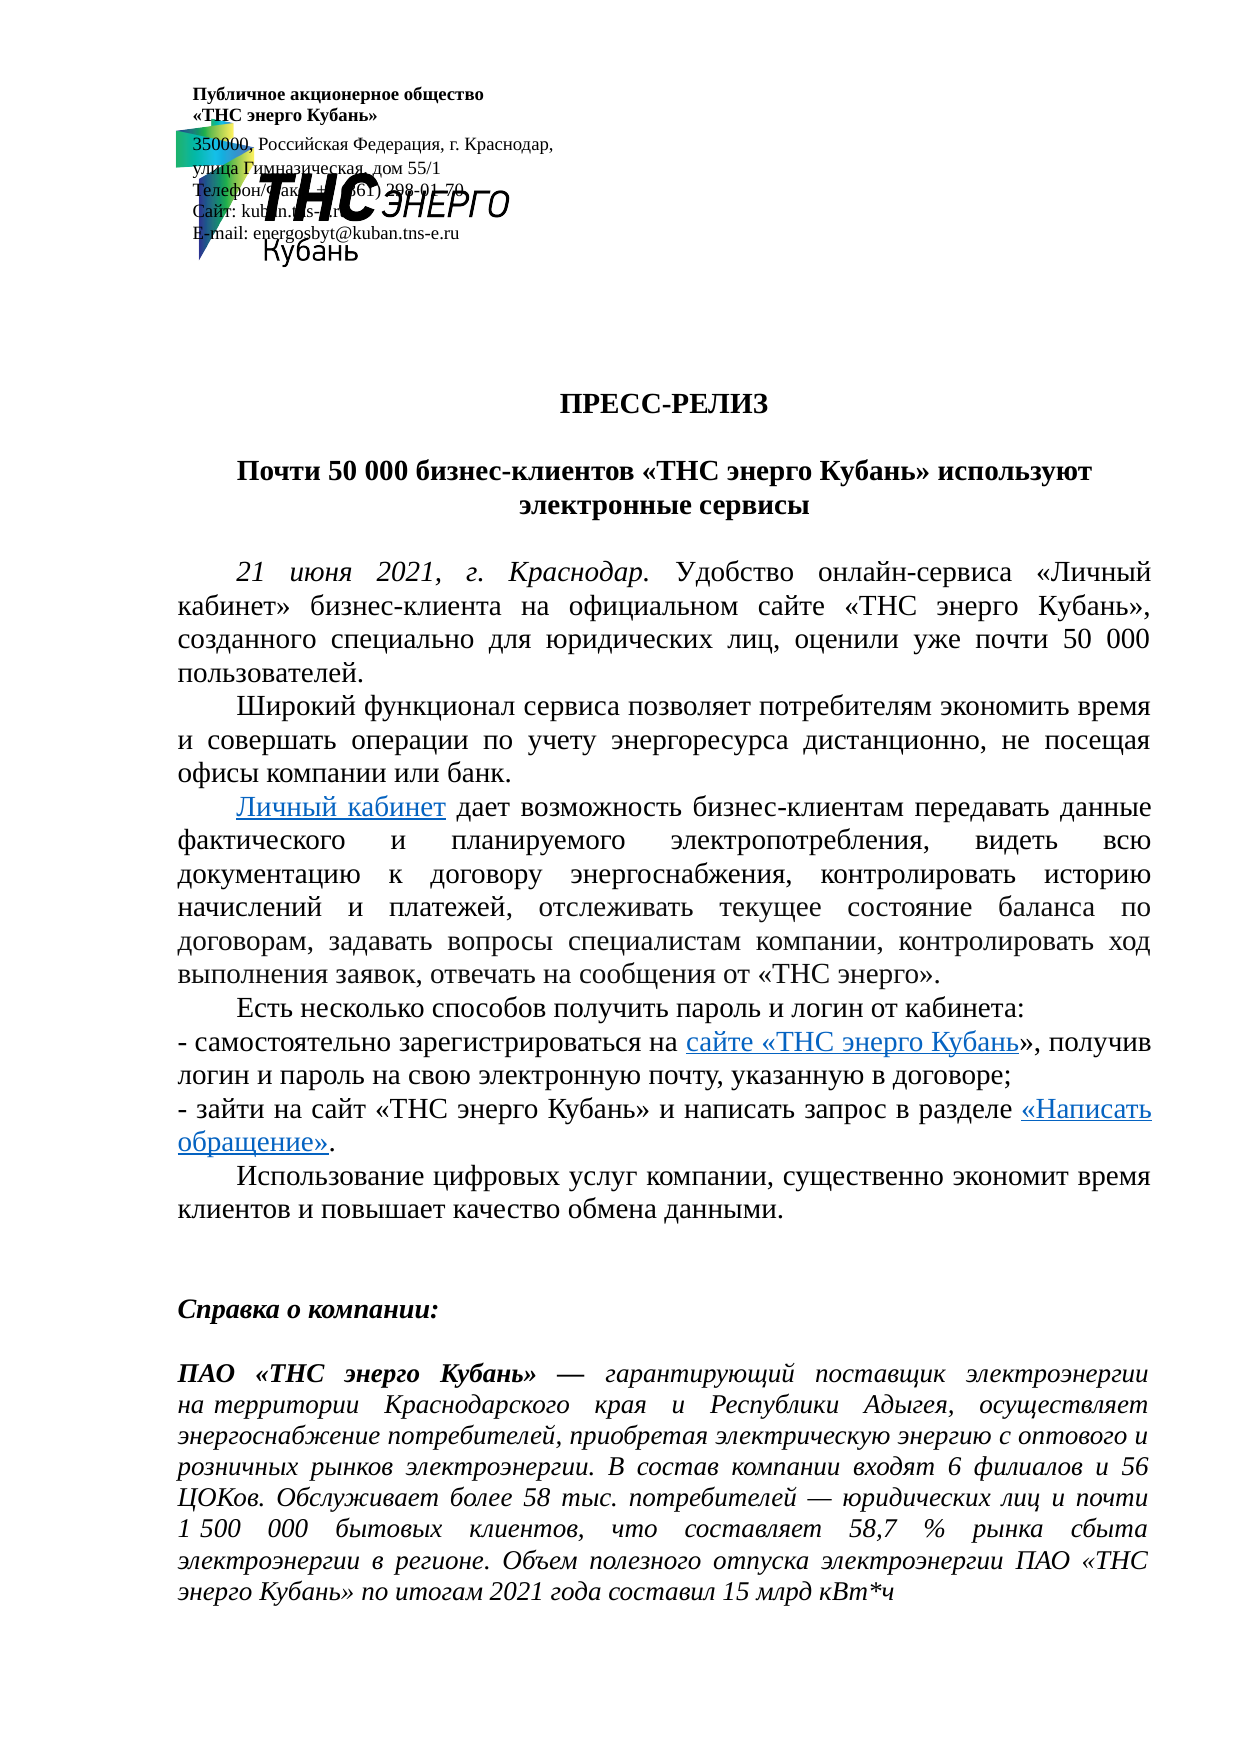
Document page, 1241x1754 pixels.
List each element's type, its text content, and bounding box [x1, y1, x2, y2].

text Почти 50 000 бизнес-клиентов «ТНС энерго Кубань» используют электронные сервисы [177, 453, 1152, 521]
text Личный кабинет дает возможность бизнес-клиентам передавать данные фактического и планируемого электропотребления, видеть всю документацию к договору энергоснабжения, контролировать историю начислений и платежей, отслеживать текущее состояние баланса по договорам, задавать вопросы специалистам компании, контролировать ход выполнения заявок, отвечать на сообщения от «ТНС энерго». [177, 789, 1152, 990]
text ПАО «ТНС энерго Кубань» — гарантирующий поставщик электроэнергии на территории Краснодарского края и Республики Адыгея, осуществляет энергоснабжение потребителей, приобретая электрическую энергию с оптового и розничных рынков электроэнергии. В состав компании входят 6 филиалов и 56 ЦОКов. Обслуживает более 58 тыс. потребителей — юридических лиц и почти 1 500 000 бытовых клиентов, что составляет 58,7 % рынка сбыта электроэнергии в регионе. Объем полезного отпуска электроэнергии ПАО «ТНС энерго Кубань» по итогам 2021 года составил 15 млрд кВт*ч [177, 1357, 1152, 1606]
text Справка о компании: [177, 1292, 1152, 1324]
text Широкий функционал сервиса позволяет потребителям экономить время и совершать операции по учету энергоресурса дистанционно, не посещая офисы компании или банк. [177, 688, 1152, 789]
text Использование цифровых услуг компании, существенно экономит время клиентов и повышает качество обмена данными. [177, 1158, 1152, 1225]
picture [306, 91, 311, 99]
text - зайти на сайт «ТНС энерго Кубань» и написать запрос в разделе «Написать обращение». [177, 1091, 1152, 1158]
table_header ПРЕСС-РЕЛИЗ [177, 386, 1151, 420]
text 21 июня 2021, г. Краснодар. Удобство онлайн-сервиса «Личный кабинет» бизнес-клиента на официальном сайте «ТНС энерго Кубань», созданного специально для юридических лиц, оценили уже почти 50 000 пользователей. [177, 554, 1152, 688]
text Есть несколько способов получить пароль и логин от кабинета: [177, 990, 1152, 1024]
picture [149, 91, 535, 287]
text - самостоятельно зарегистрироваться на сайте «ТНС энерго Кубань», получив логин и пароль на свою электронную почту, указанную в договоре; [177, 1024, 1152, 1091]
